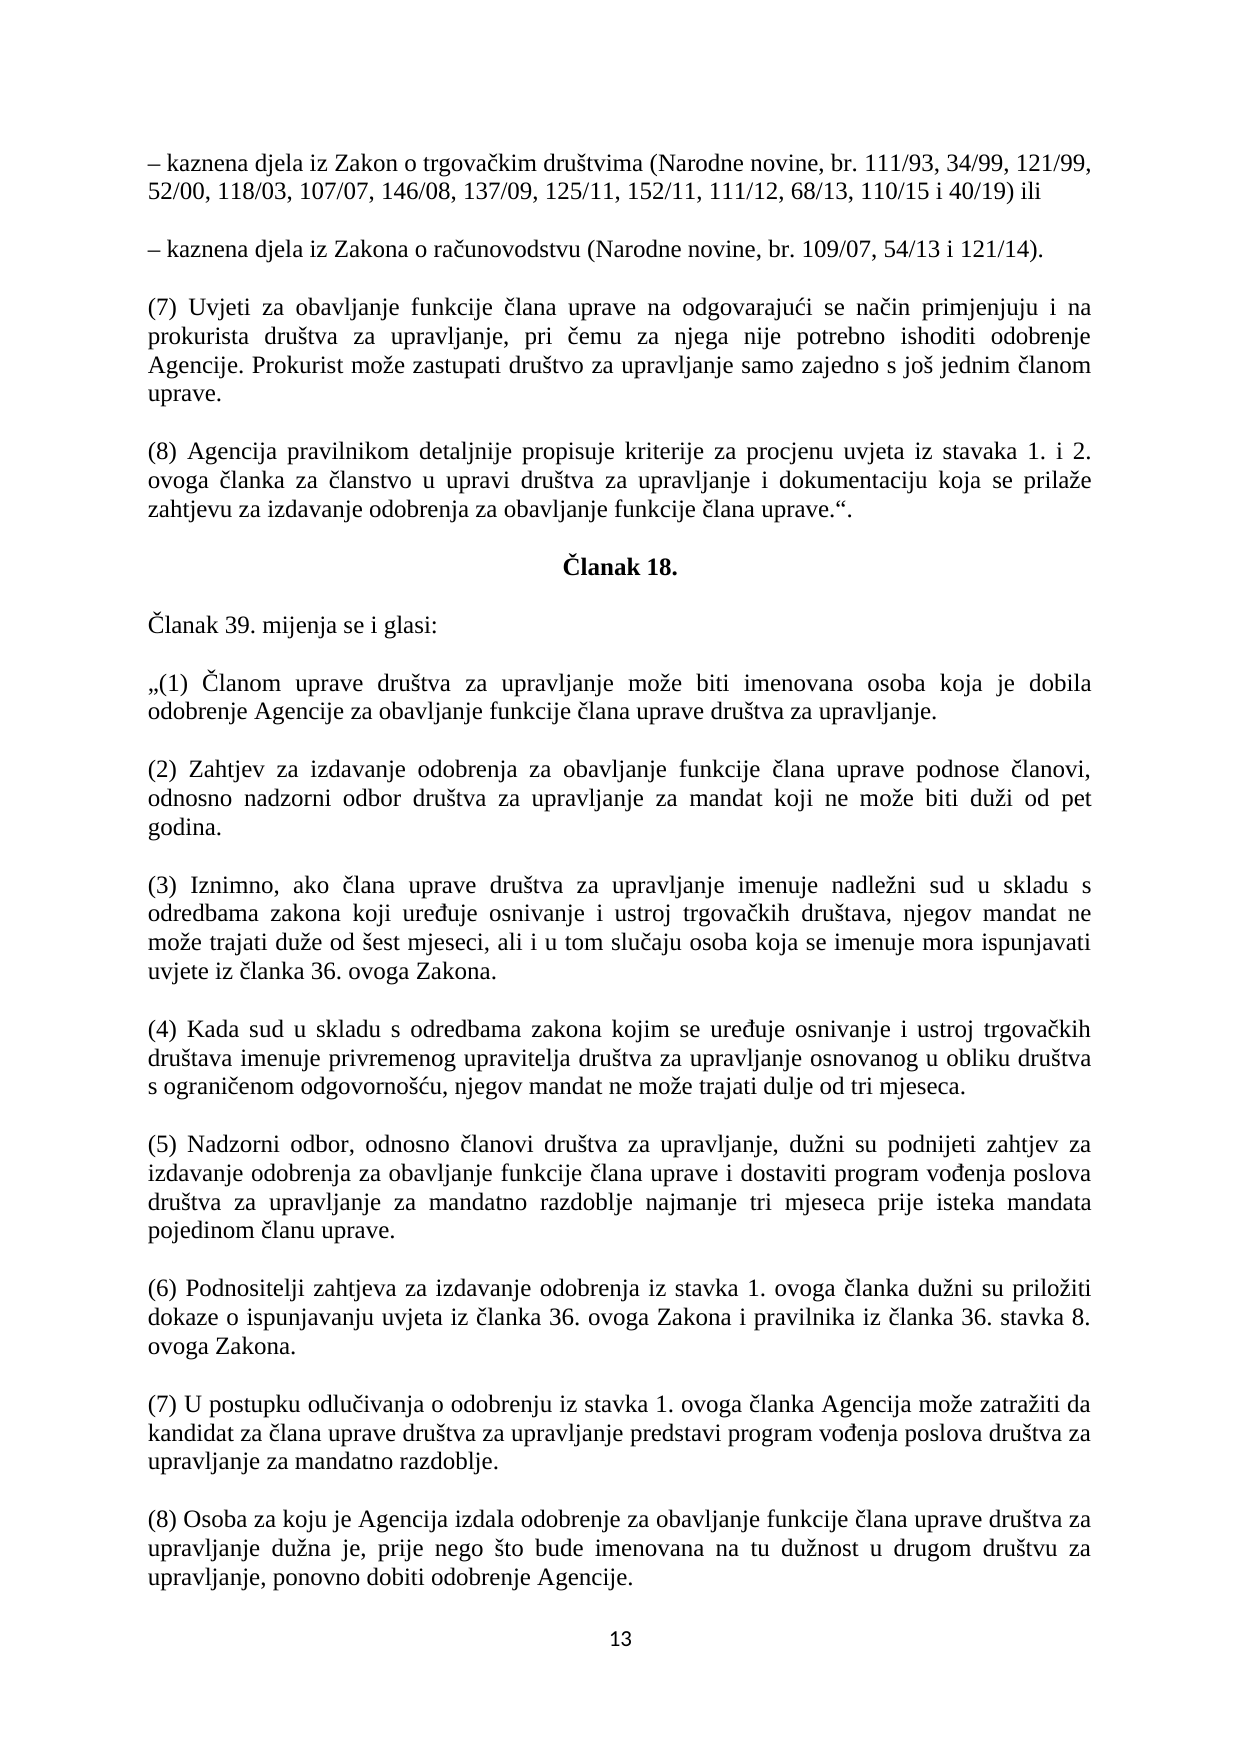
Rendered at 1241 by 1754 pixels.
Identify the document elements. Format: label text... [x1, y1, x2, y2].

text – kaznena djela iz Zakona o računovodstvu (Narodne novine, br. 109/07, 54/13 i 121/14). [148, 234, 1092, 263]
text (2) Zahtjev za izdavanje odobrenja za obavljanje funkcije člana uprave podnose članovi, odnosno nadzorni odbor društva za upravljanje za mandat koji ne može biti duži od pet godina. [148, 754, 1092, 841]
text (7) Uvjeti za obavljanje funkcije člana uprave na odgovarajući se način primjenjuju i na prokurista društva za upravljanje, pri čemu za njega nije potrebno ishoditi odobrenje Agencije. Prokurist može zastupati društvo za upravljanje samo zajedno s još jednim članom uprave. [148, 292, 1092, 407]
text (6) Podnositelji zahtjeva za izdavanje odobrenja iz stavka 1. ovoga članka dužni su priložiti dokaze o ispunjavanju uvjeta iz članka 36. ovoga Zakona i pravilnika iz članka 36. stavka 8. ovoga Zakona. [148, 1273, 1092, 1360]
text „(1) Članom uprave društva za upravljanje može biti imenovana osoba koja je dobila odobrenje Agencije za obavljanje funkcije člana uprave društva za upravljanje. [148, 668, 1092, 725]
text (8) Osoba za koju je Agencija izdala odobrenje za obavljanje funkcije člana uprave društva za upravljanje dužna je, prije nego što bude imenovana na tu dužnost u drugom društvu za upravljanje, ponovno dobiti odobrenje Agencije. [148, 1504, 1092, 1591]
text (8) Agencija pravilnikom detaljnije propisuje kriterije za procjenu uvjeta iz stavaka 1. i 2. ovoga članka za članstvo u upravi društva za upravljanje i dokumentaciju koja se prilaže zahtjevu za izdavanje odobrenja za obavljanje funkcije člana uprave.“. [148, 436, 1092, 523]
subtitle Članak 18. [148, 552, 1092, 581]
text (3) Iznimno, ako člana uprave društva za upravljanje imenuje nadležni sud u skladu s odredbama zakona koji uređuje osnivanje i ustroj trgovačkih društava, njegov mandat ne može trajati duže od šest mjeseci, ali i u tom slučaju osoba koja se imenuje mora ispunjavati uvjete iz članka 36. ovoga Zakona. [148, 870, 1092, 985]
text (5) Nadzorni odbor, odnosno članovi društva za upravljanje, dužni su podnijeti zahtjev za izdavanje odobrenja za obavljanje funkcije člana uprave i dostaviti program vođenja poslova društva za upravljanje za mandatno razdoblje najmanje tri mjeseca prije isteka mandata pojedinom članu uprave. [148, 1129, 1092, 1244]
text – kaznena djela iz Zakon o trgovačkim društvima (Narodne novine, br. 111/93, 34/99, 121/99, 52/00, 118/03, 107/07, 146/08, 137/09, 125/11, 152/11, 111/12, 68/13, 110/15 i 40/19) ili [148, 148, 1092, 205]
text (7) U postupku odlučivanja o odobrenju iz stavka 1. ovoga članka Agencija može zatražiti da kandidat za člana uprave društva za upravljanje predstavi program vođenja poslova društva za upravljanje za mandatno razdoblje. [148, 1389, 1092, 1475]
text Članak 39. mijenja se i glasi: [148, 610, 1092, 638]
text (4) Kada sud u skladu s odredbama zakona kojim se uređuje osnivanje i ustroj trgovačkih društava imenuje privremenog upravitelja društva za upravljanje osnovanog u obliku društva s ograničenom odgovornošću, njegov mandat ne može trajati dulje od tri mjeseca. [148, 1014, 1092, 1100]
